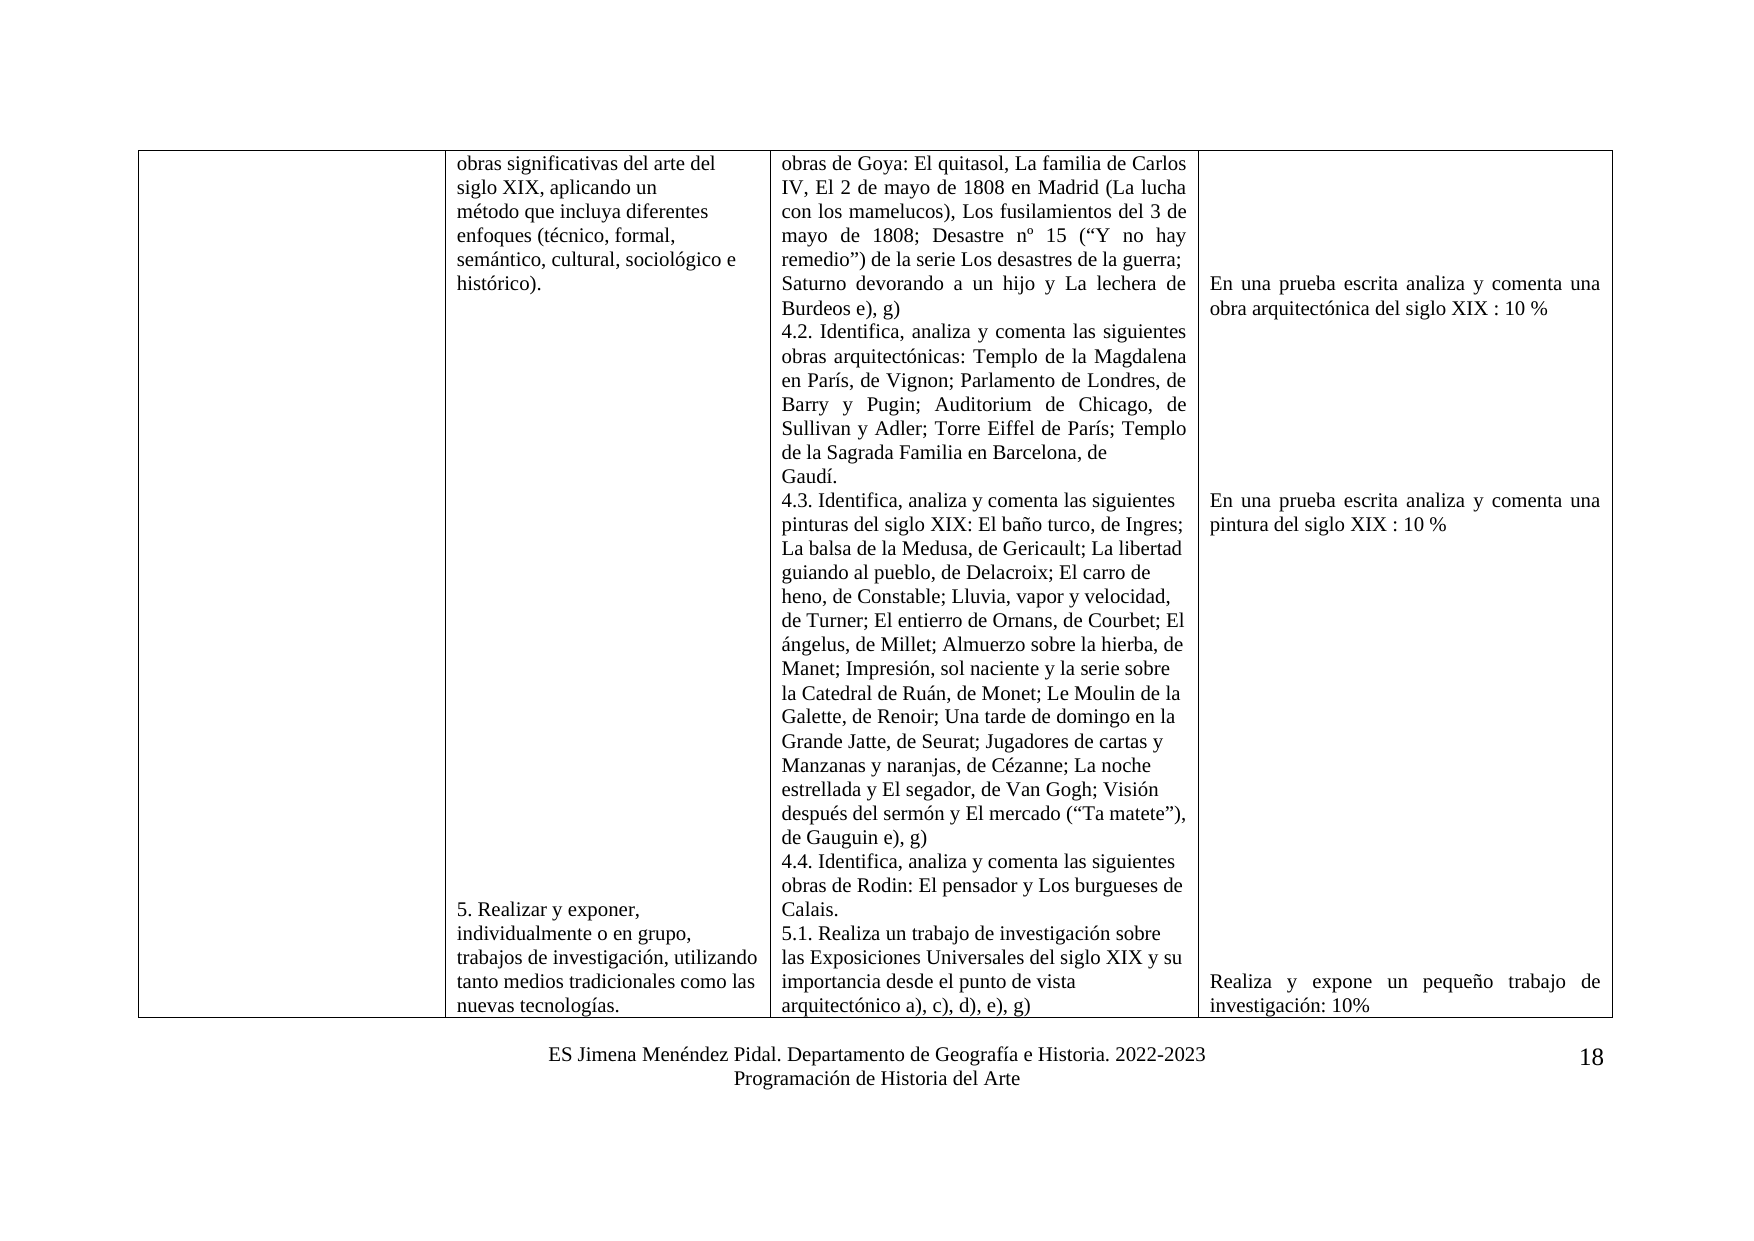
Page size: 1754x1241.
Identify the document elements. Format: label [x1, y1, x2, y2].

table_cell [1199, 151, 1612, 1017]
table_cell [139, 151, 445, 1017]
table_cell [771, 151, 1198, 1017]
table_cell [446, 151, 770, 1017]
